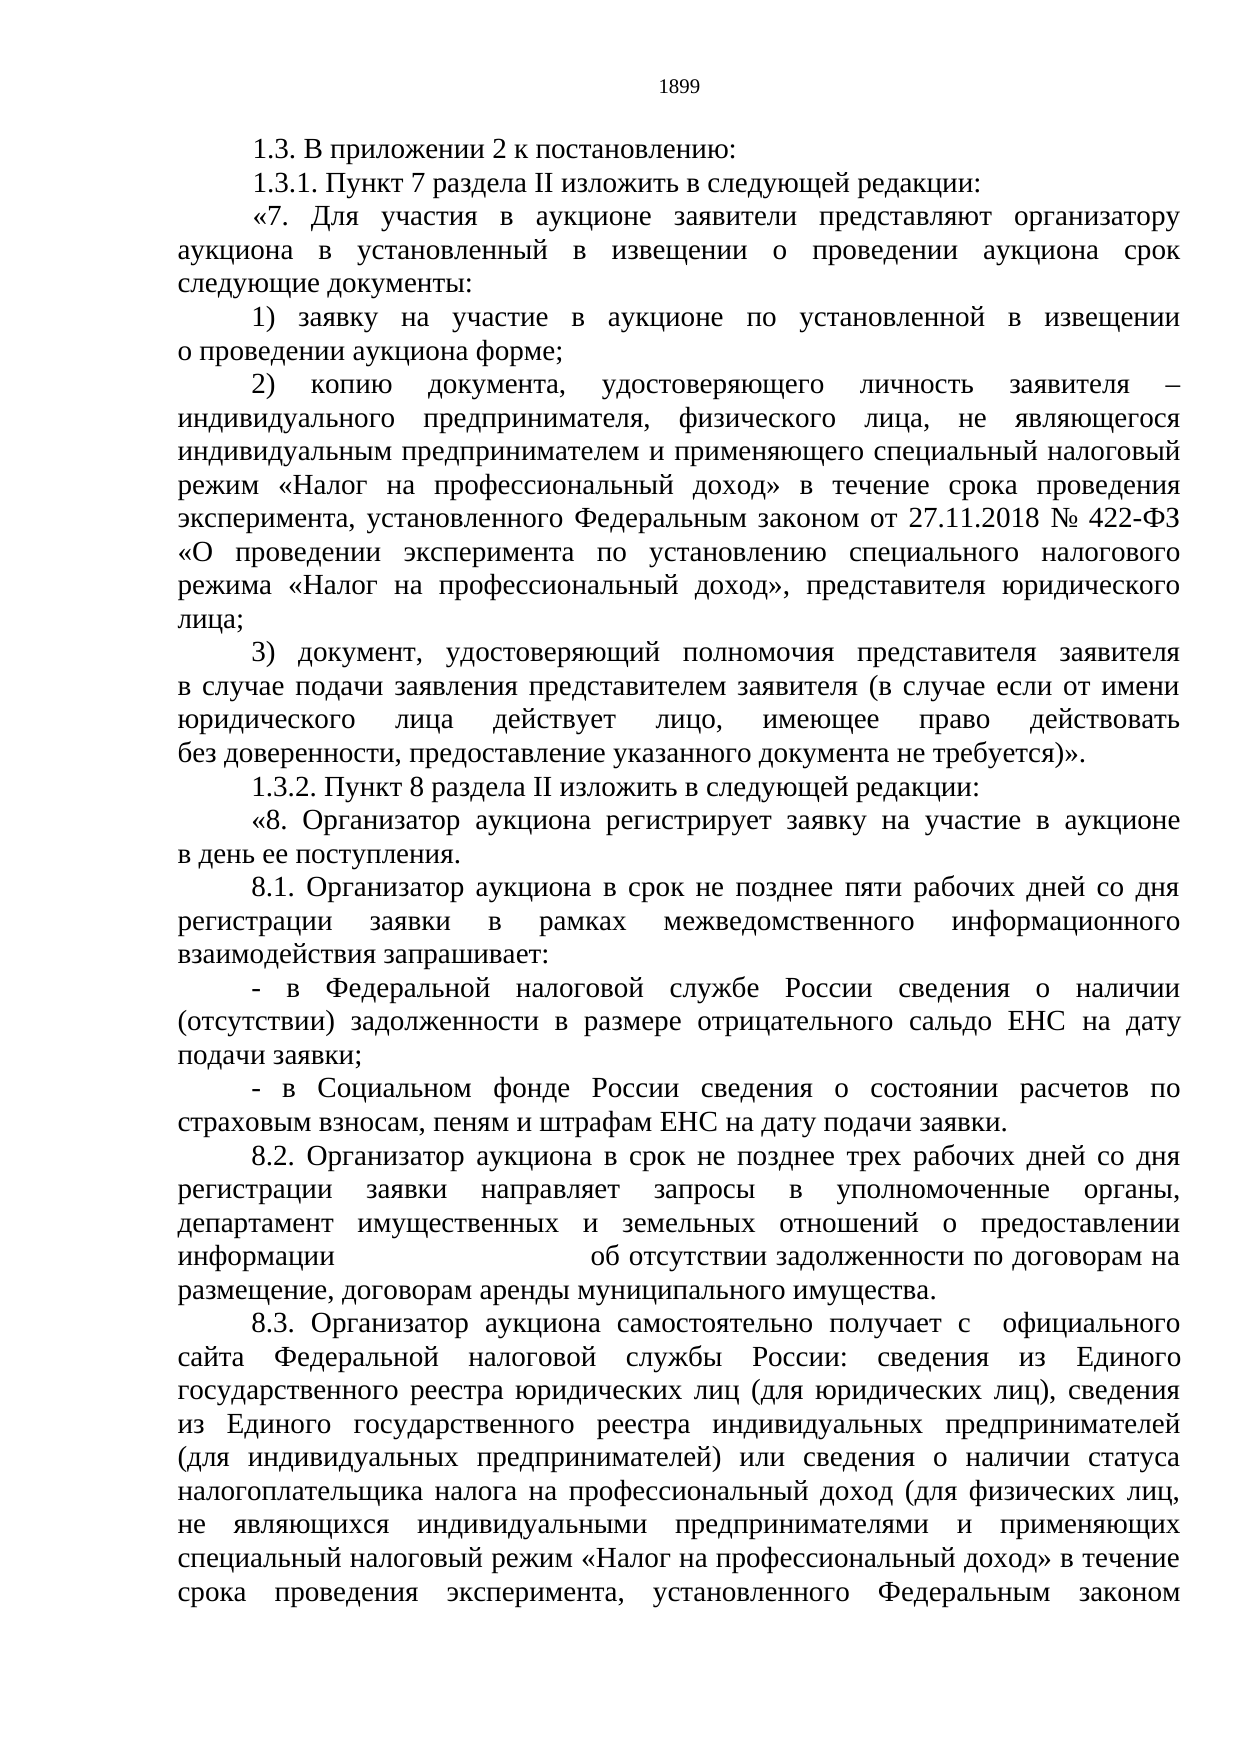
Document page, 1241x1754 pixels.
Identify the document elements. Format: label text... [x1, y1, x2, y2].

text 1) заявку на участие в аукционе по установленной в извещении о проведении аукциона форме; [177, 299, 1181, 366]
text 1.3. В приложении 2 к постановлению: [177, 131, 1181, 165]
text 2) копию документа, удостоверяющего личность заявителя –индивидуального предпринимателя, физического лица, не являющегося индивидуальным предпринимателем и применяющего специальный налоговый режим «Налог на профессиональный доход» в течение срока проведения эксперимента, установленного Федеральным законом от 27.11.2018 № 422-ФЗ «О проведении эксперимента по установлению специального налогового режима «Налог на профессиональный доход», представителя юридического лица; [177, 366, 1181, 634]
text - в Социальном фонде России сведения о состоянии расчетов по страховым взносам, пеням и штрафам ЕНС на дату подачи заявки. [177, 1071, 1181, 1138]
text 8.1. Организатор аукциона в срок не позднее пяти рабочих дней со дня регистрации заявки в рамках межведомственного информационного взаимодействия запрашивает: [177, 869, 1181, 970]
text 3) документ, удостоверяющий полномочия представителя заявителя в случае подачи заявления представителем заявителя (в случае если от имени юридического лица действует лицо, имеющее право действовать без доверенности, предоставление указанного документа не требуется)». [177, 634, 1181, 769]
text 1.3.1. Пункт 7 раздела II изложить в следующей редакции: [177, 165, 1181, 198]
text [177, 1305, 1181, 1607]
text «8. Организатор аукциона регистрирует заявку на участие в аукционе в день ее поступления. [177, 802, 1181, 869]
text 1.3.2. Пункт 8 раздела II изложить в следующей редакции: [177, 769, 1181, 802]
text - в Федеральной налоговой службе России сведения о наличии (отсутствии) задолженности в размере отрицательного сальдо ЕНС на дату подачи заявки; [177, 970, 1181, 1071]
text 8.2. Организатор аукциона в срок не позднее трех рабочих дней со дня регистрации заявки направляет запросы в уполномоченные органы, департамент имущественных и земельных отношений о предоставлении информации об отсутствии задолженности по договорам на размещение, договорам аренды муниципального имущества. [177, 1138, 1181, 1305]
text «7. Для участия в аукционе заявители представляют организатору аукциона в установленный в извещении о проведении аукциона срок следующие документы: [177, 198, 1181, 299]
